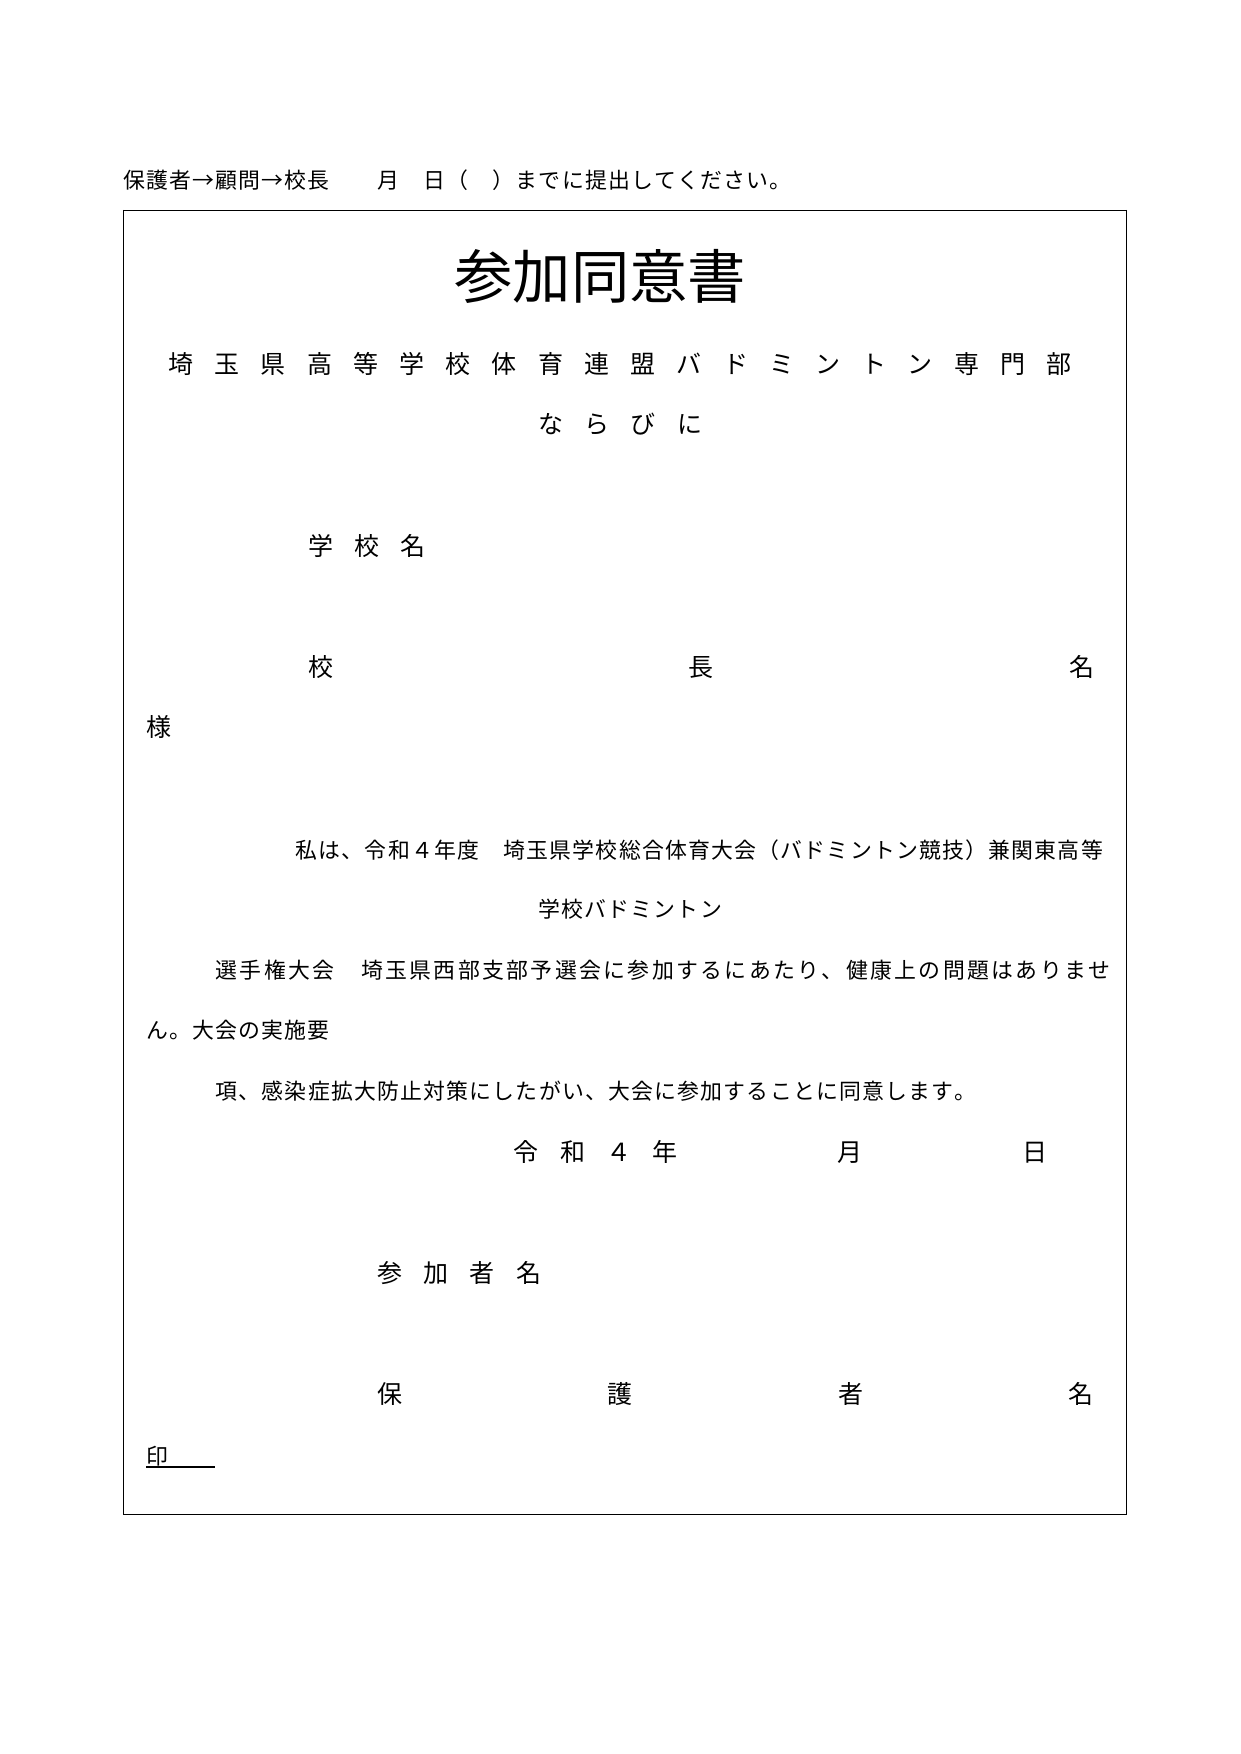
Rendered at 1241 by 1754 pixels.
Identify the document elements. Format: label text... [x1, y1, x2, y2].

table_header 埼玉県高等学校体育連盟バドミントン専門部 ならびに 学校名 校長名 様 私は、令和４年度 埼玉県学校総合体育大会（バドミントン競技）兼関東高等学校バドミントン 選手権大会 埼玉県西部支部予選会に参加するにあたり、健康上の問題はありません。大会の実施要 項、感染症拡大防止対策にしたがい、大会に参加することに同意します。 令和４年 月 日 参加者名 保護者名 印 [124, 211, 1126, 1514]
text 保護者→顧問→校長 月 日（ ）までに提出してください。 [123, 149, 1117, 210]
